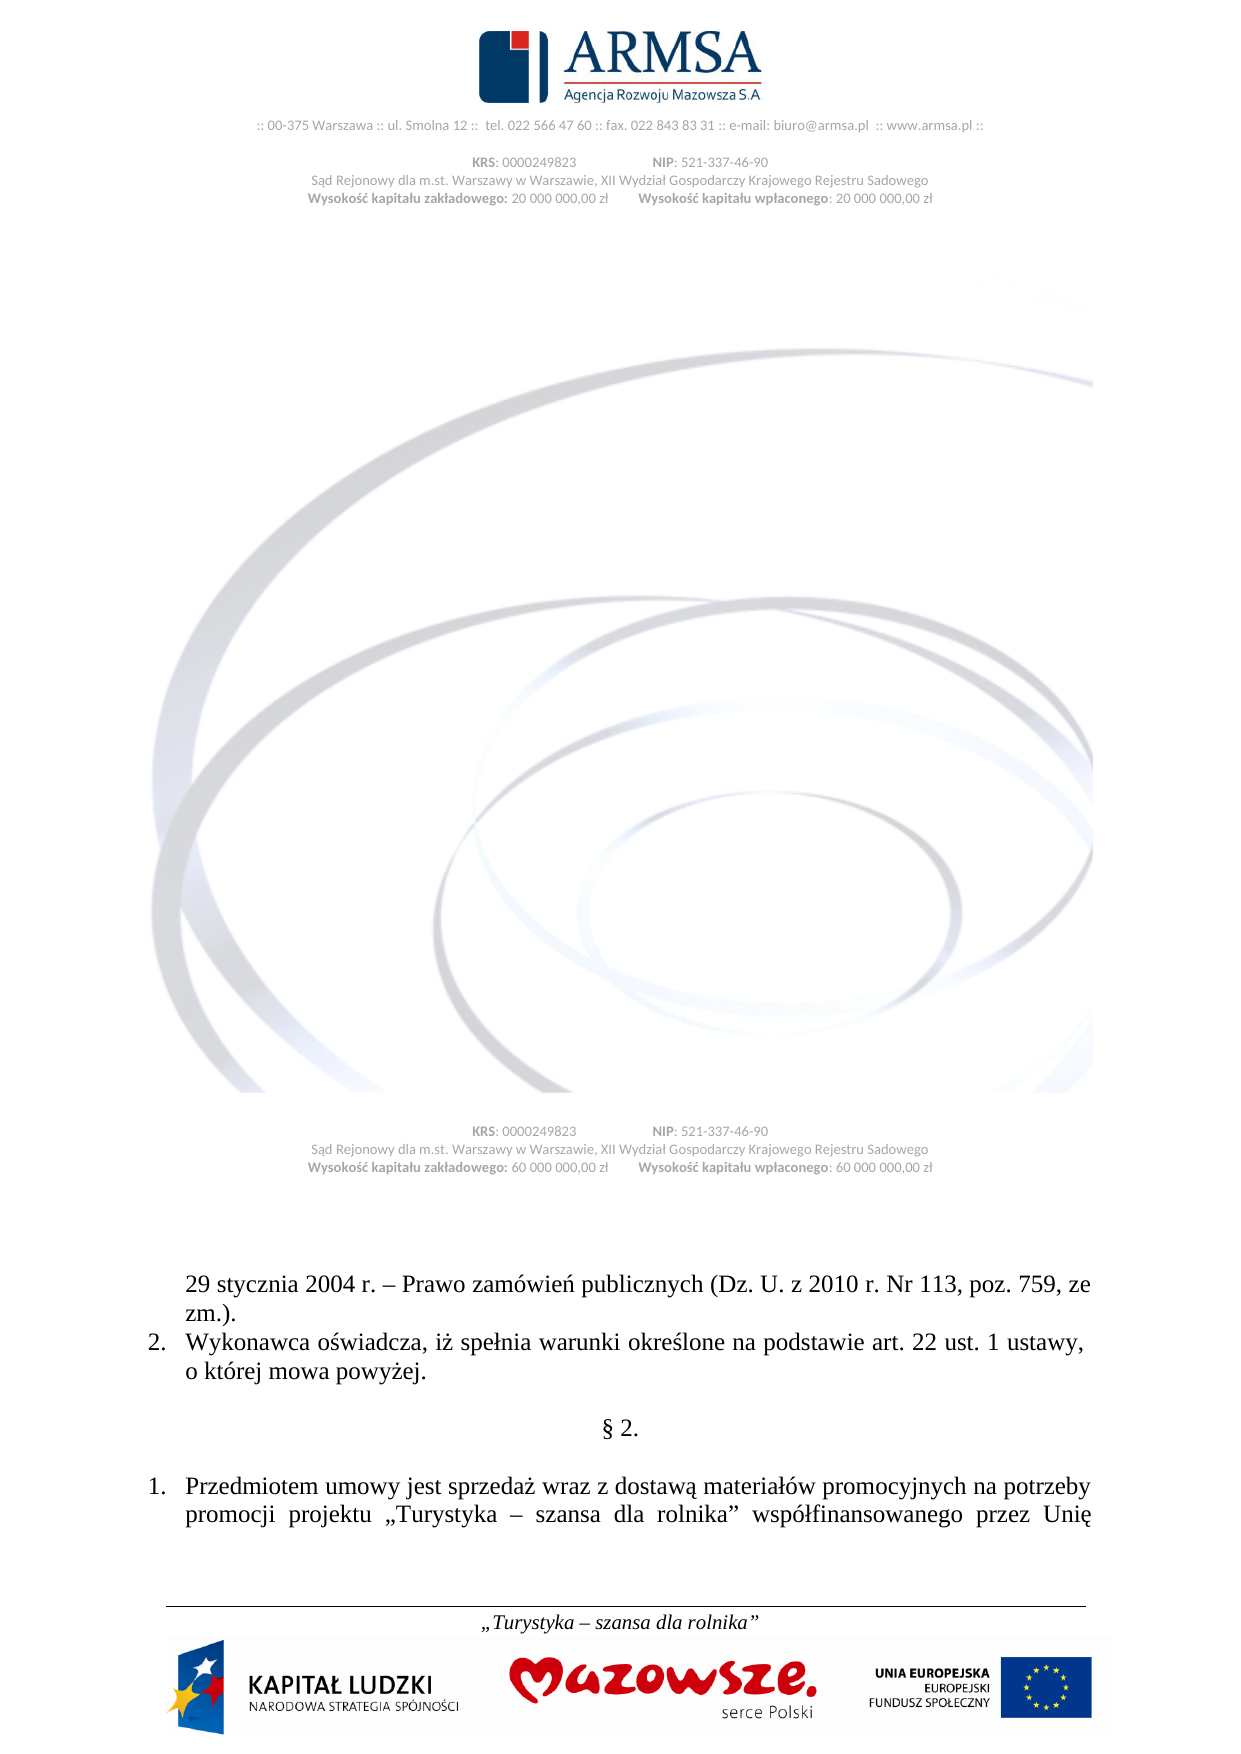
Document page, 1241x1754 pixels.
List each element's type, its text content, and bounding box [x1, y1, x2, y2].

list Strony oświadczają, że umowa została zawarta w wyniku udzielenia zamówienia publicznego w trybie przetargu nieograniczonego, na podstawie art. 39 ustawy z dnia 29 stycznia 2004 – Prawo zamówień publicznych (Dz. U. z 2010 Nr 113, poz. 759, ze zm.). [148, 1269, 1092, 1327]
list Przedmiotem umowy jest sprzedaż wraz z dostawą materiałów promocyjnych na potrzeby promocji projektu „Turystyka – szansa dla rolnika” współfinansowanego przez Unię Europejską w ramach Europejskiego Funduszu Społecznego realizowanego przez Agencję Rozwoju Mazowsza S.A. zwane dalej Zadaniem. [148, 1471, 1092, 1528]
picture [479, 31, 762, 103]
list Wykonawca oświadcza, iż spełnia warunki określone na podstawie art. 22 ust. 1 ustawy, o której mowa powyżej. [148, 1327, 1092, 1384]
text § 2. [148, 1413, 1092, 1442]
picture [166, 1637, 1112, 1737]
